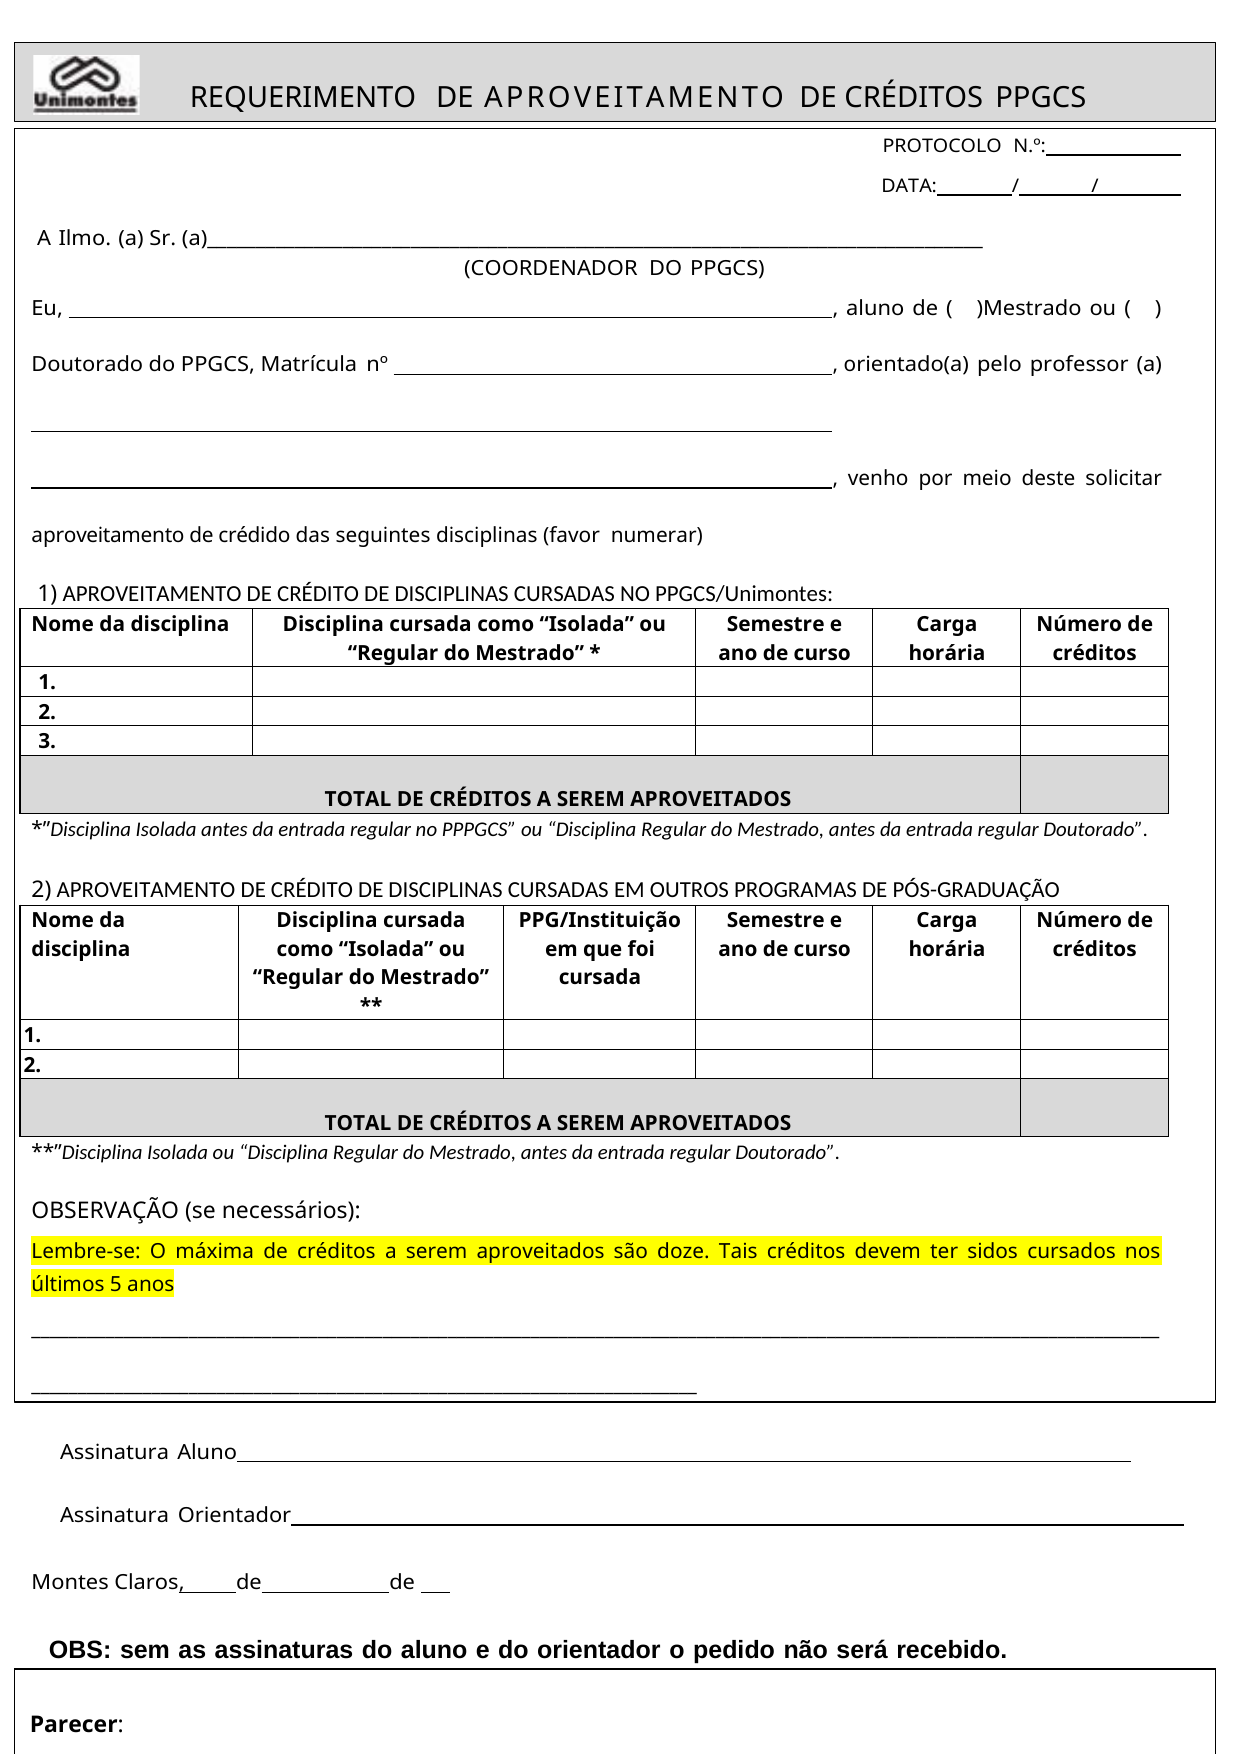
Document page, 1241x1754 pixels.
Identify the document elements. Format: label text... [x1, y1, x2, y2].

table_cell [239, 1020, 503, 1049]
table_header Semestre e ano de curso [696, 906, 872, 1019]
table_header Carga horária [873, 609, 1020, 666]
text OBS: sem as assinaturas do aluno e do orientador o pedido não será recebido. [49, 1635, 1194, 1664]
table_header Nome da disciplina [21, 609, 252, 666]
table_cell [21, 1050, 238, 1078]
table_cell [1021, 697, 1168, 725]
text A Ilmo. (a) Sr. (a)________________________________________________________________________________ [31, 226, 1194, 250]
text 1) APROVEITAMENTO DE CRÉDITO DE DISCIPLINAS CURSADAS NO PPGCS/Unimontes: [31, 577, 1194, 608]
text __________________________________________________________________________________________________________________________________________________________________________________________________ [31, 1313, 1162, 1398]
table_cell [253, 726, 695, 755]
table_header Número de créditos [1021, 609, 1168, 666]
table_cell [21, 667, 252, 696]
text Montes Claros, de de [31, 1567, 1176, 1596]
table_cell [239, 1050, 503, 1078]
table_cell [873, 1050, 1020, 1078]
picture [33, 55, 140, 115]
table_cell [504, 1020, 695, 1049]
text **”Disciplina Isolada ou “Disciplina Regular do Mestrado, antes da entrada regular Doutorado”. [31, 1137, 1194, 1166]
table_cell [1021, 1079, 1168, 1136]
table_cell [504, 1050, 695, 1078]
table_header PPG/Instituição em que foi cursada [504, 906, 695, 1019]
title REQUERIMENTO DE APROVEITAMENTO DE CRÉDITOS PPGCS [100, 76, 1176, 116]
table_cell [1021, 667, 1168, 696]
table_cell [1021, 756, 1168, 813]
table_cell [873, 697, 1020, 725]
table_cell [21, 697, 252, 725]
table_cell [253, 667, 695, 696]
table_cell [696, 1050, 872, 1078]
table_cell TOTAL DE CRÉDITOS A SEREM APROVEITADOS [21, 1079, 1020, 1136]
table_header Disciplina cursada como “Isolada” ou “Regular do Mestrado” * [253, 609, 695, 666]
table_cell [1021, 1050, 1168, 1078]
text (COORDENADOR DO PPGCS) [53, 253, 1176, 282]
table_cell [873, 667, 1020, 696]
text OBSERVAÇÃO (se necessários): [31, 1194, 1194, 1225]
table_header Semestre e ano de curso [696, 609, 872, 666]
table_header Número de créditos [1021, 906, 1168, 1019]
table_cell [21, 1020, 238, 1049]
text PROTOCOLO N.º: [882, 132, 1194, 158]
table_header Nome da disciplina [21, 906, 238, 1019]
table_cell [696, 1020, 872, 1049]
table_cell [696, 726, 872, 755]
table_cell [21, 726, 252, 755]
text Assinatura Aluno [60, 1437, 1194, 1465]
text Eu, , aluno de ( )Mestrado ou ( ) Doutorado do PPGCS, Matrícula nº , orientado(a) pelo professor (a) , venho por meio deste solicitar aproveitamento de crédido das seguintes disciplinas (favor numerar) [31, 293, 1162, 549]
table_header Disciplina cursada como “Isolada” ou “Regular do Mestrado” ** [239, 906, 503, 1019]
table_cell [873, 1020, 1020, 1049]
table_header Carga horária [873, 906, 1020, 1019]
table_cell [873, 726, 1020, 755]
table_cell [1021, 726, 1168, 755]
text DATA: / / [881, 172, 1194, 198]
table_cell [696, 697, 872, 725]
table_cell [696, 667, 872, 696]
text Assinatura Orientador [60, 1500, 1194, 1528]
text Lembre-se: O máxima de créditos a serem aproveitados são doze. Tais créditos devem ter sidos cursados nos últimos 5 anos [31, 1265, 1162, 1297]
table_cell TOTAL DE CRÉDITOS A SEREM APROVEITADOS [21, 756, 1020, 813]
text 2) APROVEITAMENTO DE CRÉDITO DE DISCIPLINAS CURSADAS EM OUTROS PROGRAMAS DE PÓS-GRADUAÇÃO [31, 873, 1194, 904]
text *”Disciplina Isolada antes da entrada regular no PPPGCS” ou “Disciplina Regular do Mestrado, antes da entrada regular Doutorado”. [31, 814, 1194, 842]
table_cell [1021, 1020, 1168, 1049]
table_cell [253, 697, 695, 725]
